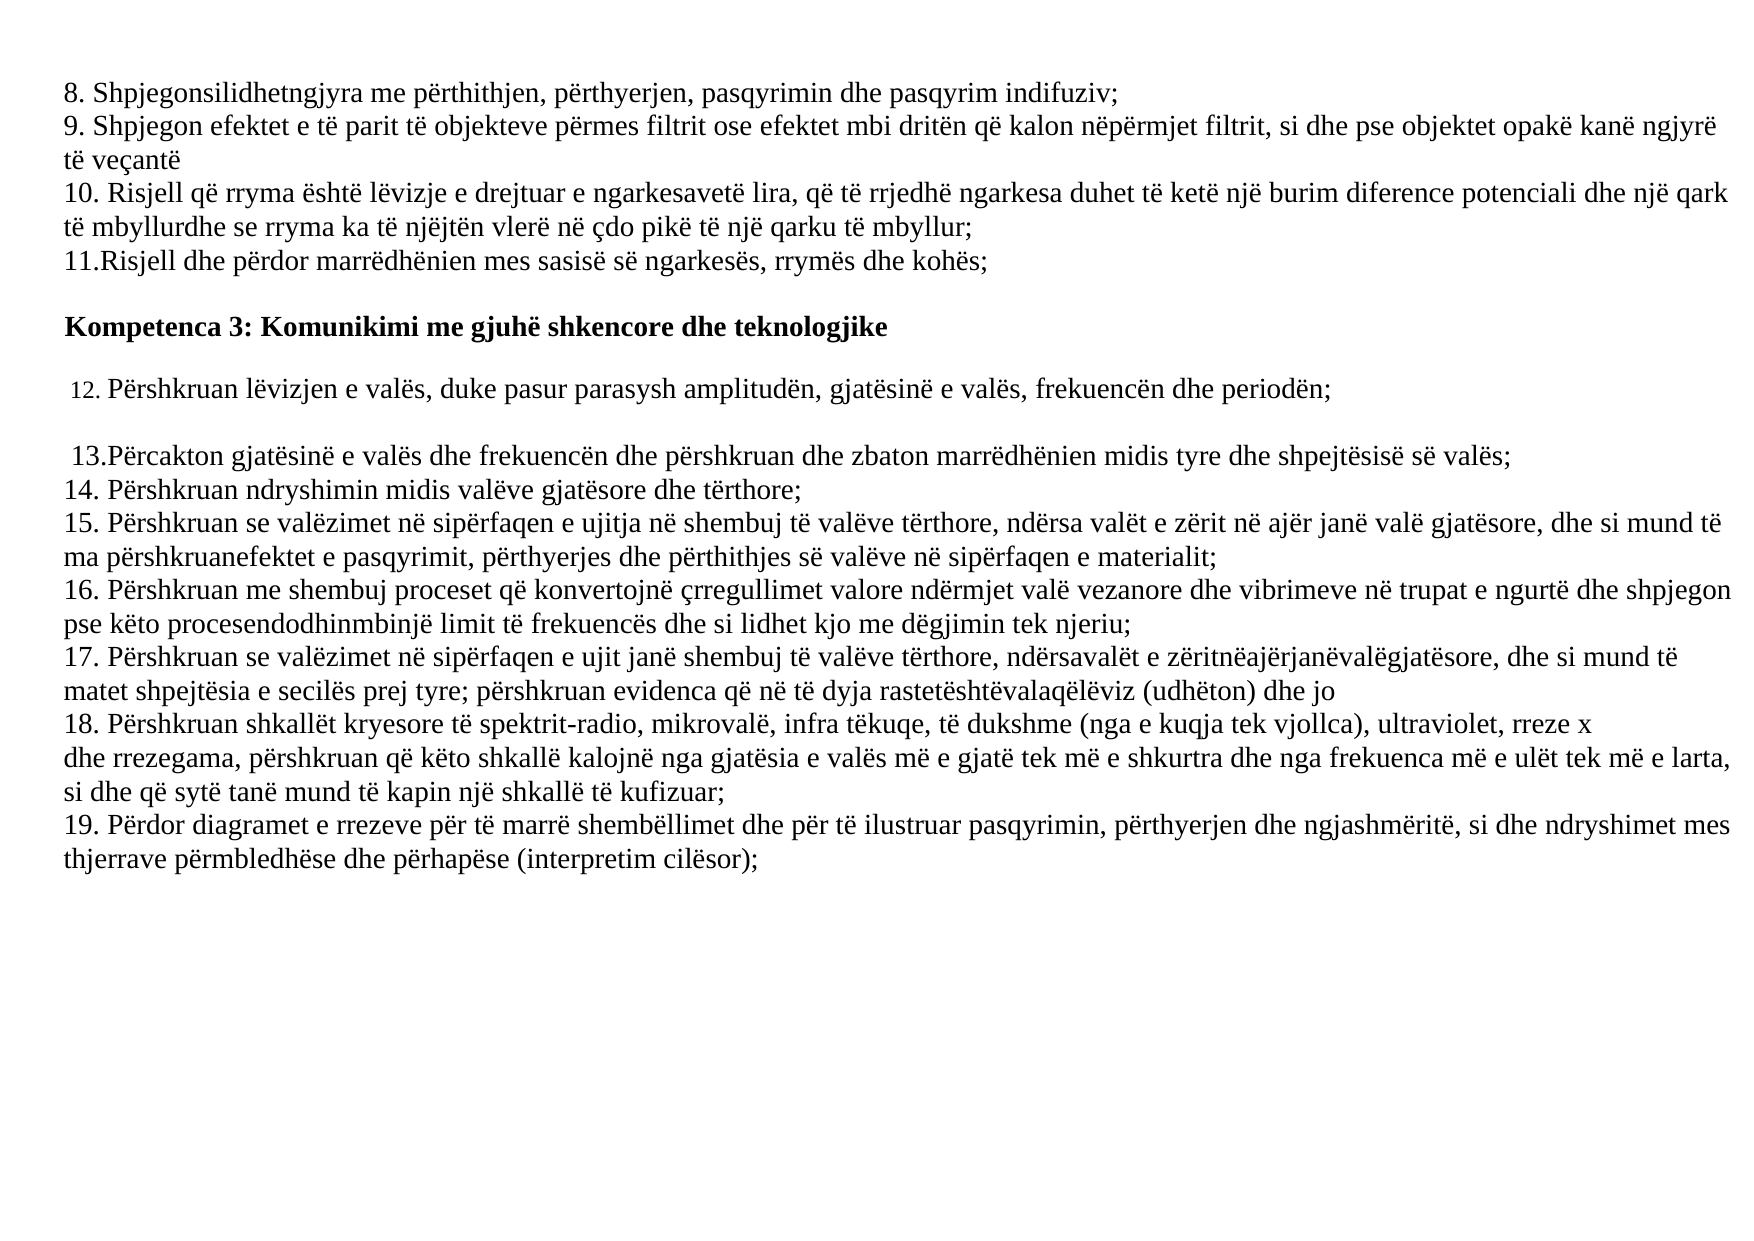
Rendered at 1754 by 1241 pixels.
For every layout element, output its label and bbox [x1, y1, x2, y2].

table_header [52, 75, 1746, 1056]
